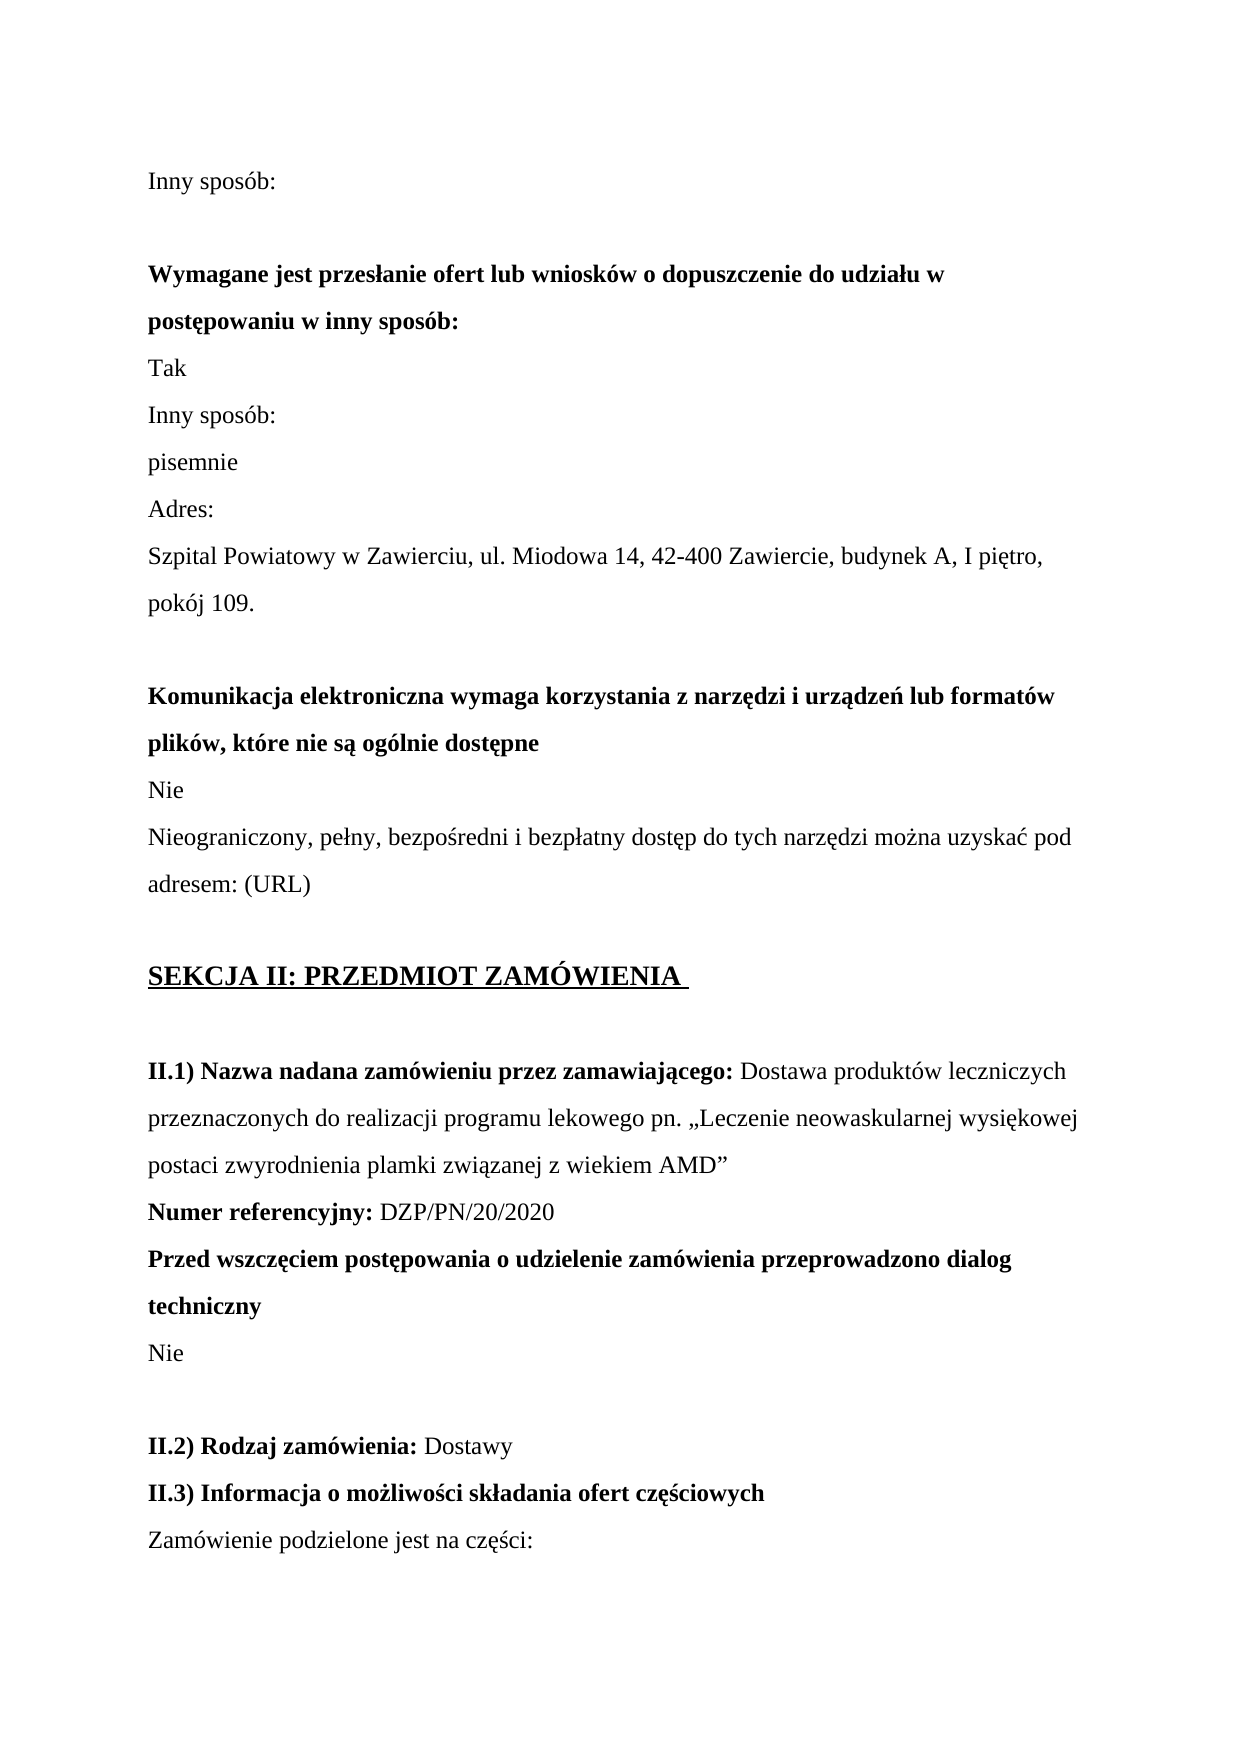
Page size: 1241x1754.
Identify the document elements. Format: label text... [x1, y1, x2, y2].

text SEKCJA II: PRZEDMIOT ZAMÓWIENIA [148, 944, 1093, 991]
text II.1) Nazwa nadana zamówieniu przez zamawiającego: Dostawa produktów leczniczych przeznaczonych do realizacji programu lekowego pn. „Leczenie neowaskularnej wysiękowej postaci zwyrodnienia plamki związanej z wiekiem AMD” Numer referencyjny: DZP/PN/20/2020 Przed wszczęciem postępowania o udzielenie zamówienia przeprowadzono dialog techniczny [148, 991, 1093, 1319]
text Komunikacja elektroniczna wymaga korzystania z narzędzi i urządzeń lub formatów plików, które nie są ogólnie dostępne [148, 616, 1093, 757]
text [148, 148, 1093, 616]
text Nie [148, 1319, 1093, 1366]
text II.2) Rodzaj zamówienia: Dostawy II.3) Informacja o możliwości składania ofert częściowych Zamówienie podzielone jest na części: [148, 1366, 1093, 1554]
text Nie Nieograniczony, pełny, bezpośredni i bezpłatny dostęp do tych narzędzi można uzyskać pod adresem: (URL) [148, 757, 1093, 944]
